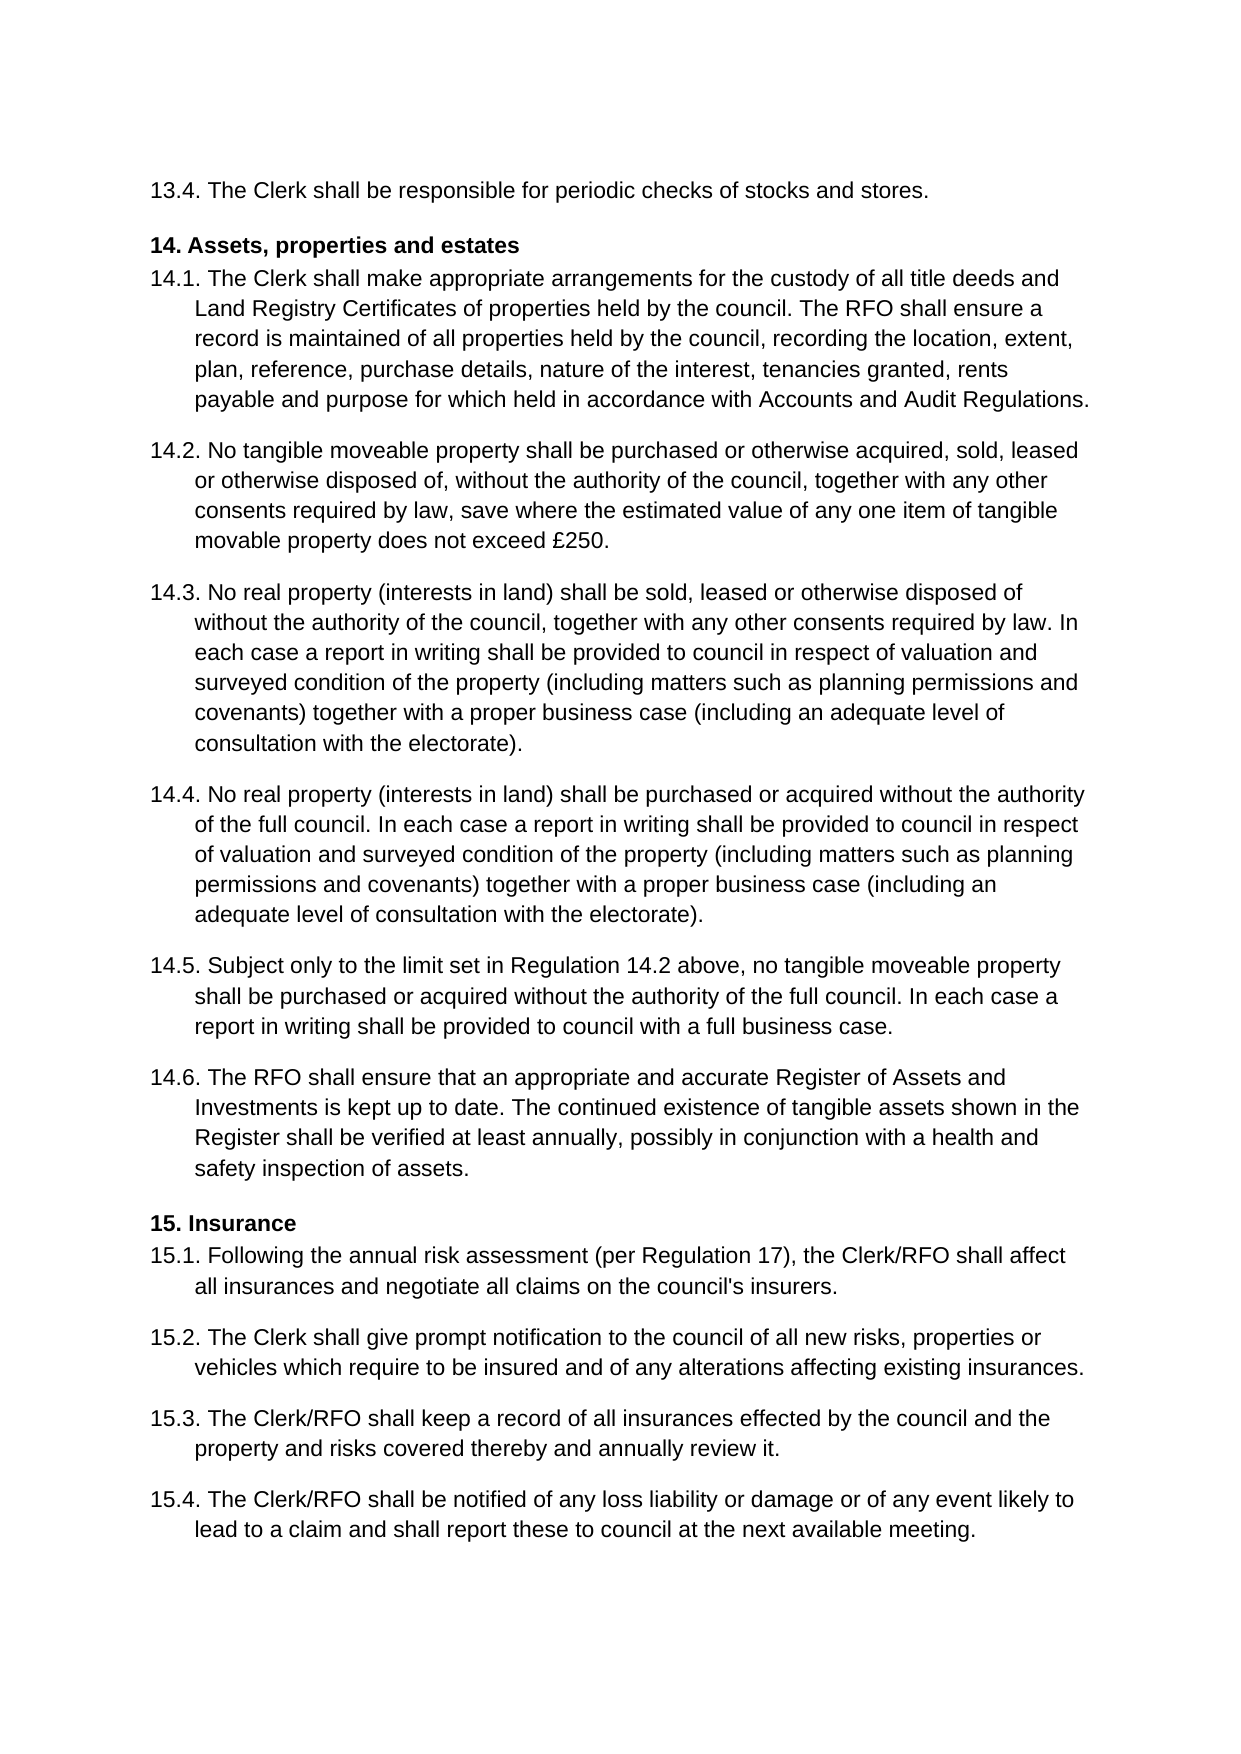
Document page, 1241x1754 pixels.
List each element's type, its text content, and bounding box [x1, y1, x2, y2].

text 15.4. The Clerk/RFO shall be notified of any loss liability or damage or of any event likely to lead to a claim and shall report these to council at the next available meeting. [150, 1486, 1090, 1543]
text 14.3. No real property (interests in land) shall be sold, leased or otherwise disposed of without the authority of the council, together with any other consents required by law. In each case a report in writing shall be provided to council in respect of valuation and surveyed condition of the property (including matters such as planning permissions and covenants) together with a proper business case (including an adequate level of consultation with the electorate). [150, 578, 1090, 756]
text 15.2. The Clerk shall give prompt notification to the council of all new risks, properties or vehicles which require to be insured and of any alterations affecting existing insurances. [150, 1324, 1090, 1380]
text 14.5. Subject only to the limit set in Regulation 14.2 above, no tangible moveable property shall be purchased or acquired without the authority of the full council. In each case a report in writing shall be provided to council with a full business case. [150, 952, 1090, 1039]
text 14.4. No real property (interests in land) shall be purchased or acquired without the authority of the full council. In each case a report in writing shall be provided to council in respect of valuation and surveyed condition of the property (including matters such as planning permissions and covenants) together with a proper business case (including an adequate level of consultation with the electorate). [150, 781, 1090, 928]
text 13.4. The Clerk shall be responsible for periodic checks of stocks and stores. [150, 177, 1090, 203]
subtitle 15. Insurance [150, 1210, 1090, 1236]
subtitle 14. Assets, properties and estates [150, 232, 1090, 259]
text 15.3. The Clerk/RFO shall keep a record of all insurances effected by the council and the property and risks covered thereby and annually review it. [150, 1405, 1090, 1461]
text 15.1. Following the annual risk assessment (per Regulation 17), the Clerk/RFO shall affect all insurances and negotiate all claims on the council's insurers. [150, 1242, 1090, 1299]
text 14.1. The Clerk shall make appropriate arrangements for the custody of all title deeds and Land Registry Certificates of properties held by the council. The RFO shall ensure a record is maintained of all properties held by the council, recording the location, extent, plan, reference, purchase details, nature of the interest, tenancies granted, rents payable and purpose for which held in accordance with Accounts and Audit Regulations. [150, 265, 1090, 412]
text 14.6. The RFO shall ensure that an appropriate and accurate Register of Assets and Investments is kept up to date. The continued existence of tangible assets shown in the Register shall be verified at least annually, possibly in conjunction with a health and safety inspection of assets. [150, 1064, 1090, 1181]
text 14.2. No tangible moveable property shall be purchased or otherwise acquired, sold, leased or otherwise disposed of, without the authority of the council, together with any other consents required by law, save where the estimated value of any one item of tangible movable property does not exceed £250. [150, 437, 1090, 554]
